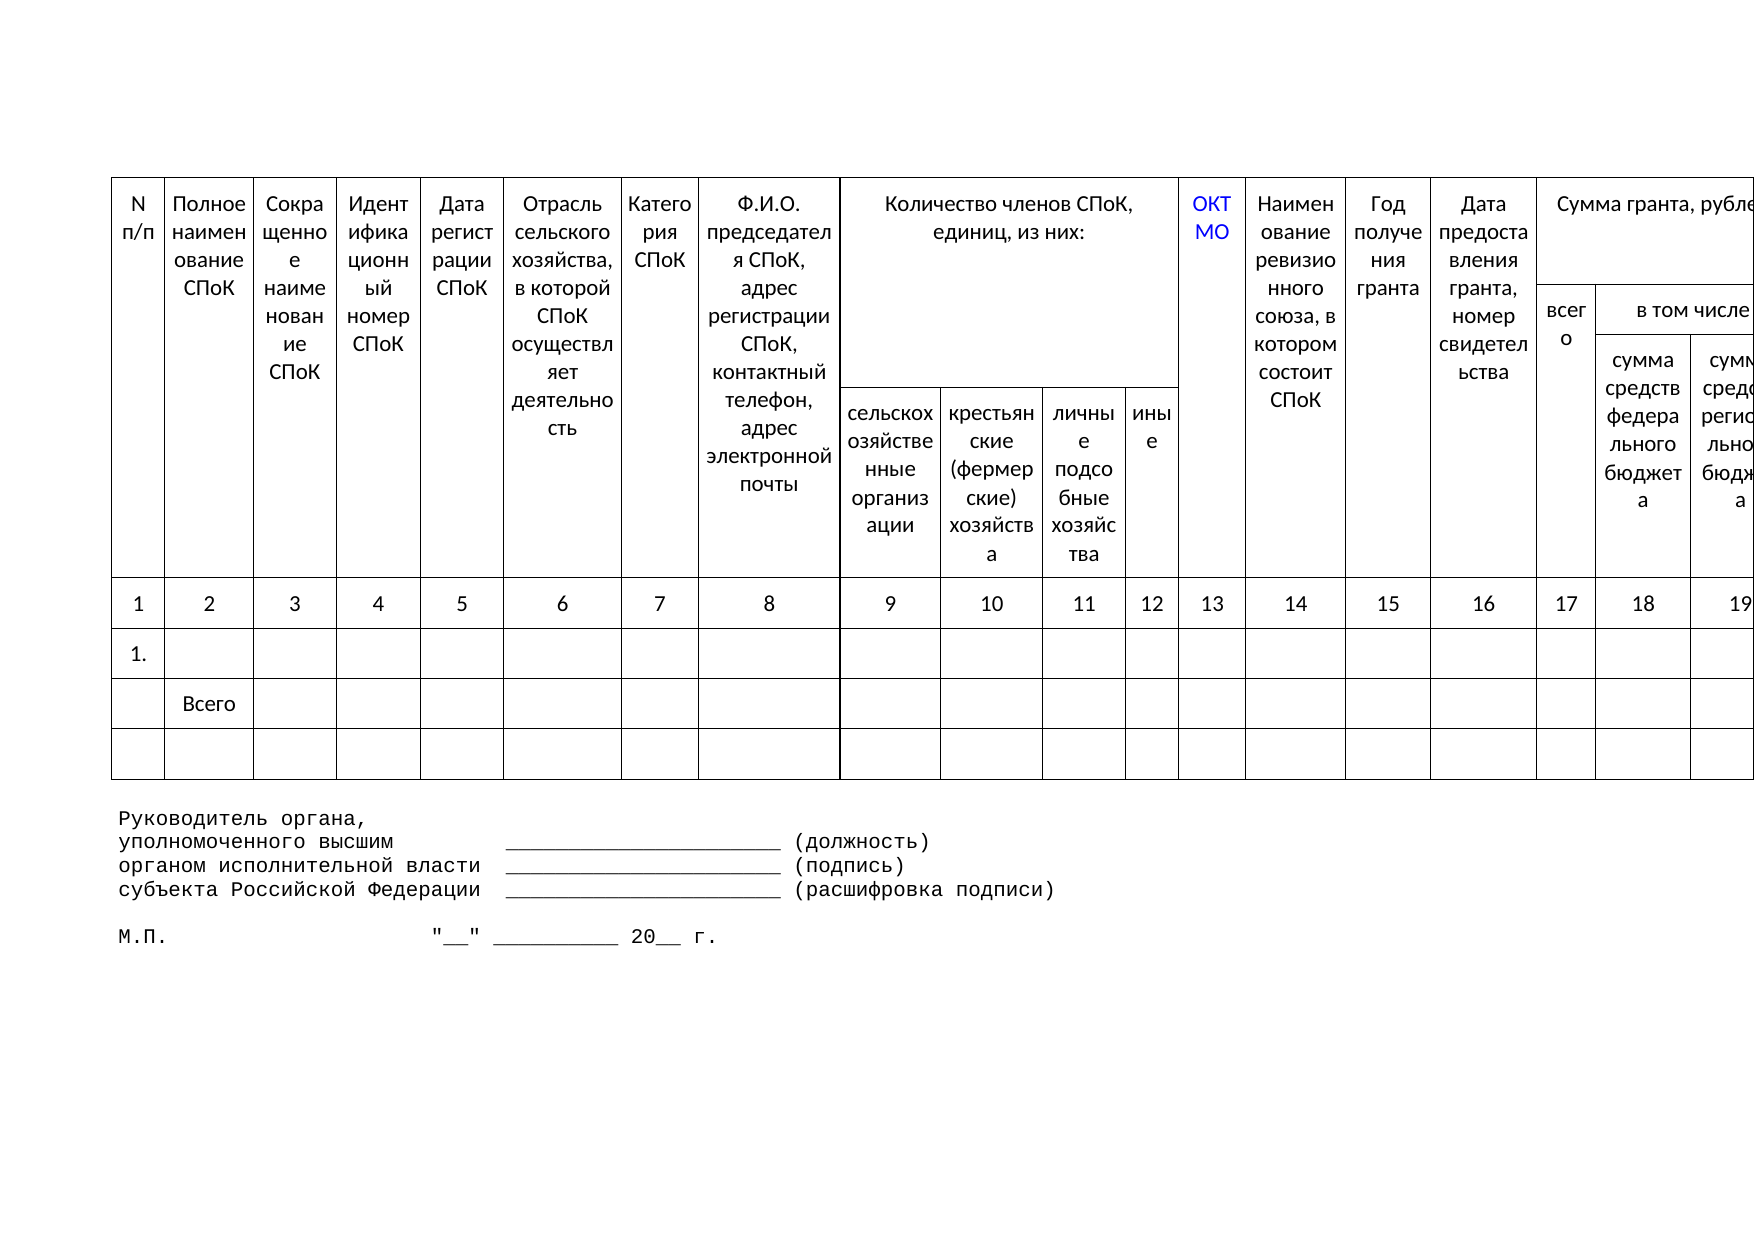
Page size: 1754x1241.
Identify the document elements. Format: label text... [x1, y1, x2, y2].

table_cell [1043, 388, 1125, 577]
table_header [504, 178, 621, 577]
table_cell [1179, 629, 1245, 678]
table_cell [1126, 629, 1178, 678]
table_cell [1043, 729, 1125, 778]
text органом исполнительной власти ______________________ (подпись) [118, 855, 1636, 878]
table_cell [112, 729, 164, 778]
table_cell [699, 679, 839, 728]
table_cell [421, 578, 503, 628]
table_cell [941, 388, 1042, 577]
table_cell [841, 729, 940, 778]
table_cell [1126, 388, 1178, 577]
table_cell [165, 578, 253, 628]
text Руководитель органа, [118, 808, 1636, 831]
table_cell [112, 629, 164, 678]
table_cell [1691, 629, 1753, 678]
text субъекта Российской Федерации ______________________ (расшифровка подписи) [118, 878, 1636, 902]
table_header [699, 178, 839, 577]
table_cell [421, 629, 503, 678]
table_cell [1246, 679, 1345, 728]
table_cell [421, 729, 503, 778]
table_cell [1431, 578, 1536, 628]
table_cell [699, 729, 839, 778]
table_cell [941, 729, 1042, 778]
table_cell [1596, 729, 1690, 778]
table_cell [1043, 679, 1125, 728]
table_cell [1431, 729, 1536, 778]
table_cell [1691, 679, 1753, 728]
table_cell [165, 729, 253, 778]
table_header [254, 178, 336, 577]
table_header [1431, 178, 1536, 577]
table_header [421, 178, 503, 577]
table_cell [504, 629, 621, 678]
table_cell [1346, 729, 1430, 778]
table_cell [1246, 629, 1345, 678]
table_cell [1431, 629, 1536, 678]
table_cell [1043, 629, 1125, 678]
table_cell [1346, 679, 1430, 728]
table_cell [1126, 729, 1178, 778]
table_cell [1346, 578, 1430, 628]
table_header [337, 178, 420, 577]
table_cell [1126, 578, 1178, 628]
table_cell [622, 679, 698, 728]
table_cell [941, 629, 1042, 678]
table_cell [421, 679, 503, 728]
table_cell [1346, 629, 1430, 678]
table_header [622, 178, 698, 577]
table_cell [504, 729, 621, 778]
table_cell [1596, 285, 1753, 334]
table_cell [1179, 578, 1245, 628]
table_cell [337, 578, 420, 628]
text М.П. "__" __________ 20__ г. [118, 926, 1636, 949]
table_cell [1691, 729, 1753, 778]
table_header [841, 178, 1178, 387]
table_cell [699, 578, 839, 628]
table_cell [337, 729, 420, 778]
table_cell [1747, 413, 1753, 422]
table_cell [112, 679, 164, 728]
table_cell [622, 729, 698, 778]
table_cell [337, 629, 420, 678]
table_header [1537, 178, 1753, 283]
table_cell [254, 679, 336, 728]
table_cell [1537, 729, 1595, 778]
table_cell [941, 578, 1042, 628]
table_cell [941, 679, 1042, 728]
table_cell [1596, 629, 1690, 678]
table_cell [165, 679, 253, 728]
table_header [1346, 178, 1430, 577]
text уполномоченного высшим ______________________ (должность) [118, 831, 1636, 855]
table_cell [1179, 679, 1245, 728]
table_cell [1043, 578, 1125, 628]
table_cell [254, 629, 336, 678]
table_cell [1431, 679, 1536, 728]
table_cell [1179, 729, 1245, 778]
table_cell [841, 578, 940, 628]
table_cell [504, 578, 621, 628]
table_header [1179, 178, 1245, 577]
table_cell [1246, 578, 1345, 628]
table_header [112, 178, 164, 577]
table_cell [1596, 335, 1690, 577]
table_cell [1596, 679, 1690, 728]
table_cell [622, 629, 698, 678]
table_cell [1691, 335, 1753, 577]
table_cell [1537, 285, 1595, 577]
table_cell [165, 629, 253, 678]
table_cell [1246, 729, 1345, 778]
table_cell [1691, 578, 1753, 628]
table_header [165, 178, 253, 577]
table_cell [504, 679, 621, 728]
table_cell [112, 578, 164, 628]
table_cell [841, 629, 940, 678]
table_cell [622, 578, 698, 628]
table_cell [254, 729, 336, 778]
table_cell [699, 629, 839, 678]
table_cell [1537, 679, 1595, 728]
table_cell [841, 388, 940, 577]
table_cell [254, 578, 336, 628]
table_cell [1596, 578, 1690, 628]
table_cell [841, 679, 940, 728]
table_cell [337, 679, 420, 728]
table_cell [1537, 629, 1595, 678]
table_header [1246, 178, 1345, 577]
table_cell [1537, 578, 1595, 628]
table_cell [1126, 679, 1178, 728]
